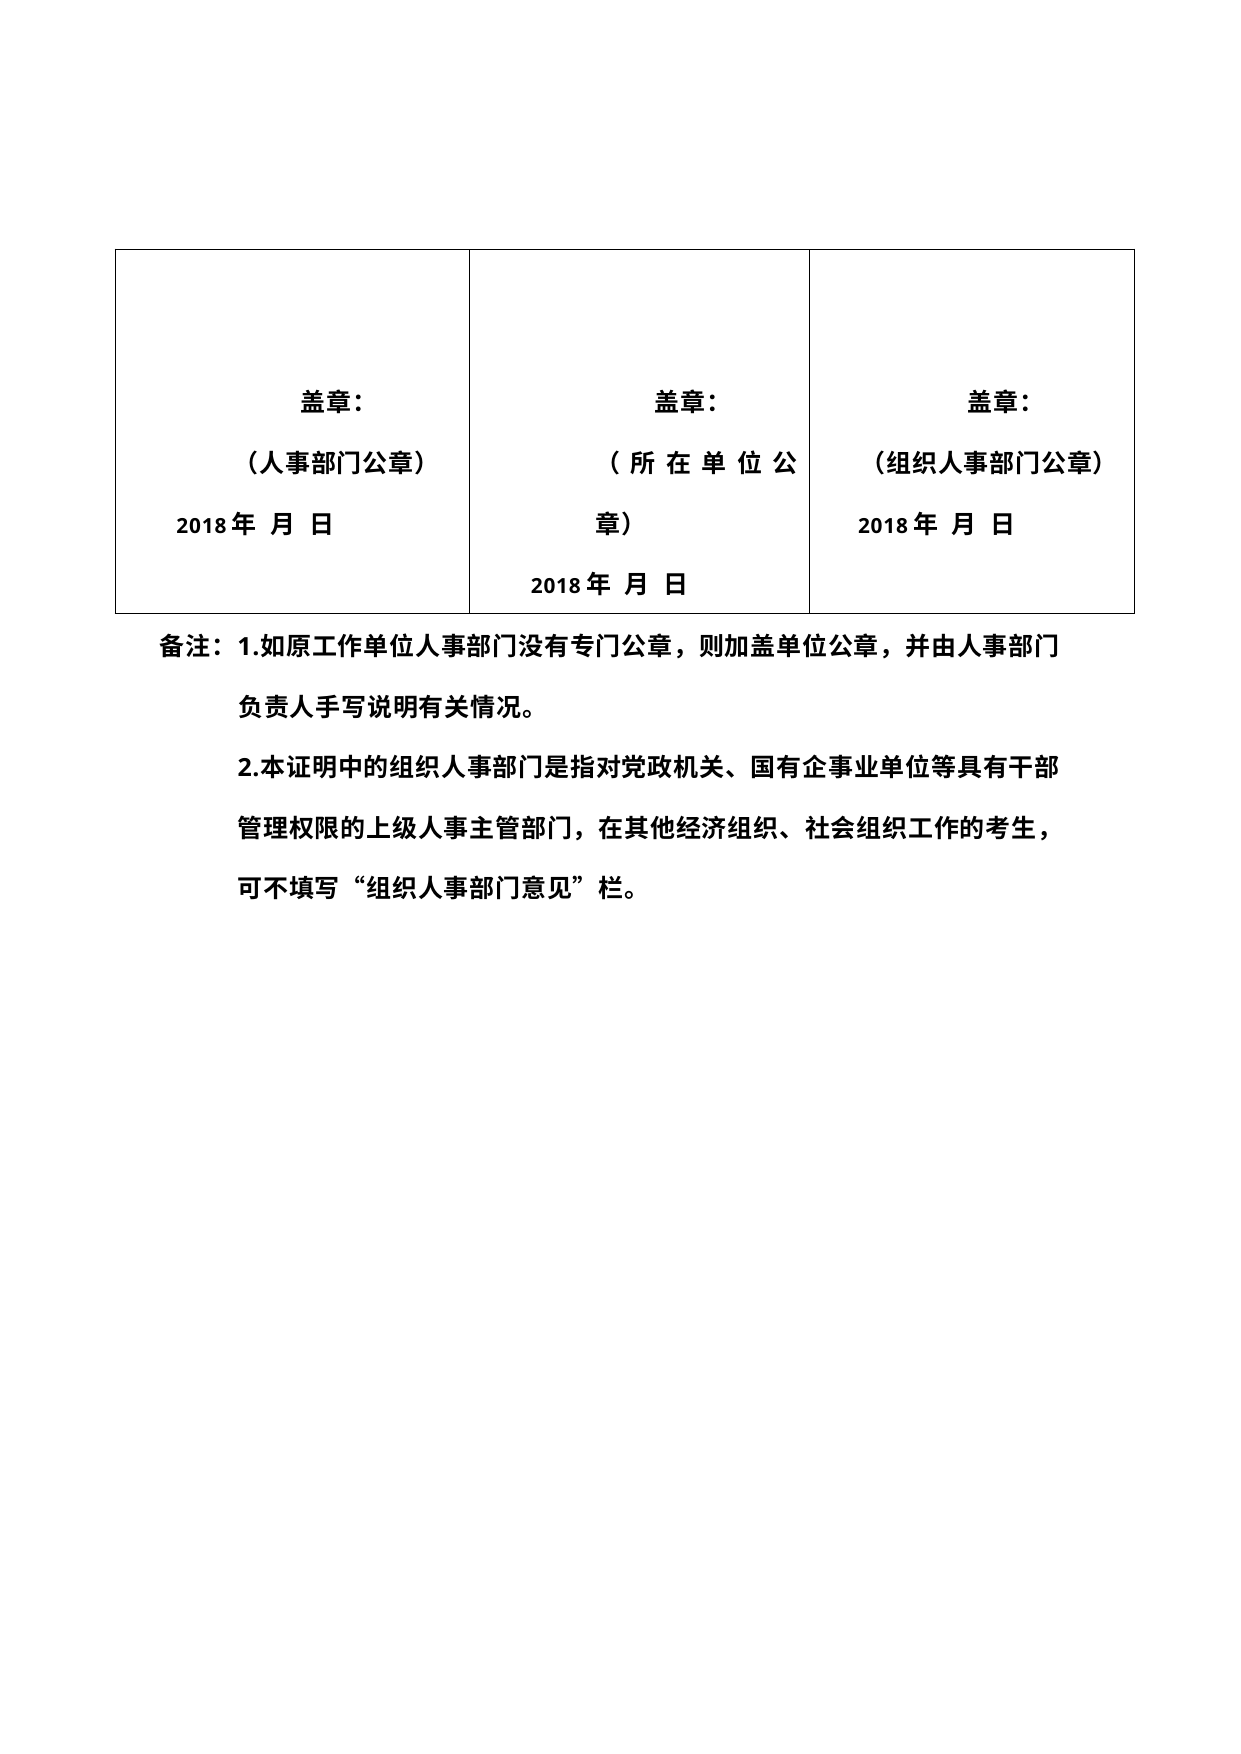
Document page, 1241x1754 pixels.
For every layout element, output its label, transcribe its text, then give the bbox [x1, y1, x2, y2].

text 2.本证明中的组织人事部门是指对党政机关、国有企事业单位等具有干部管理权限的上级人事主管部门，在其他经济组织、社会组织工作的考生，可不填写“组织人事部门意见”栏。 [237, 736, 1081, 917]
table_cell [470, 250, 809, 613]
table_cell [810, 250, 1134, 613]
text 备注：1.如原工作单位人事部门没有专门公章，则加盖单位公章，并由人事部门负责人手写说明有关情况。 [159, 614, 1081, 736]
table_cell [116, 250, 469, 613]
